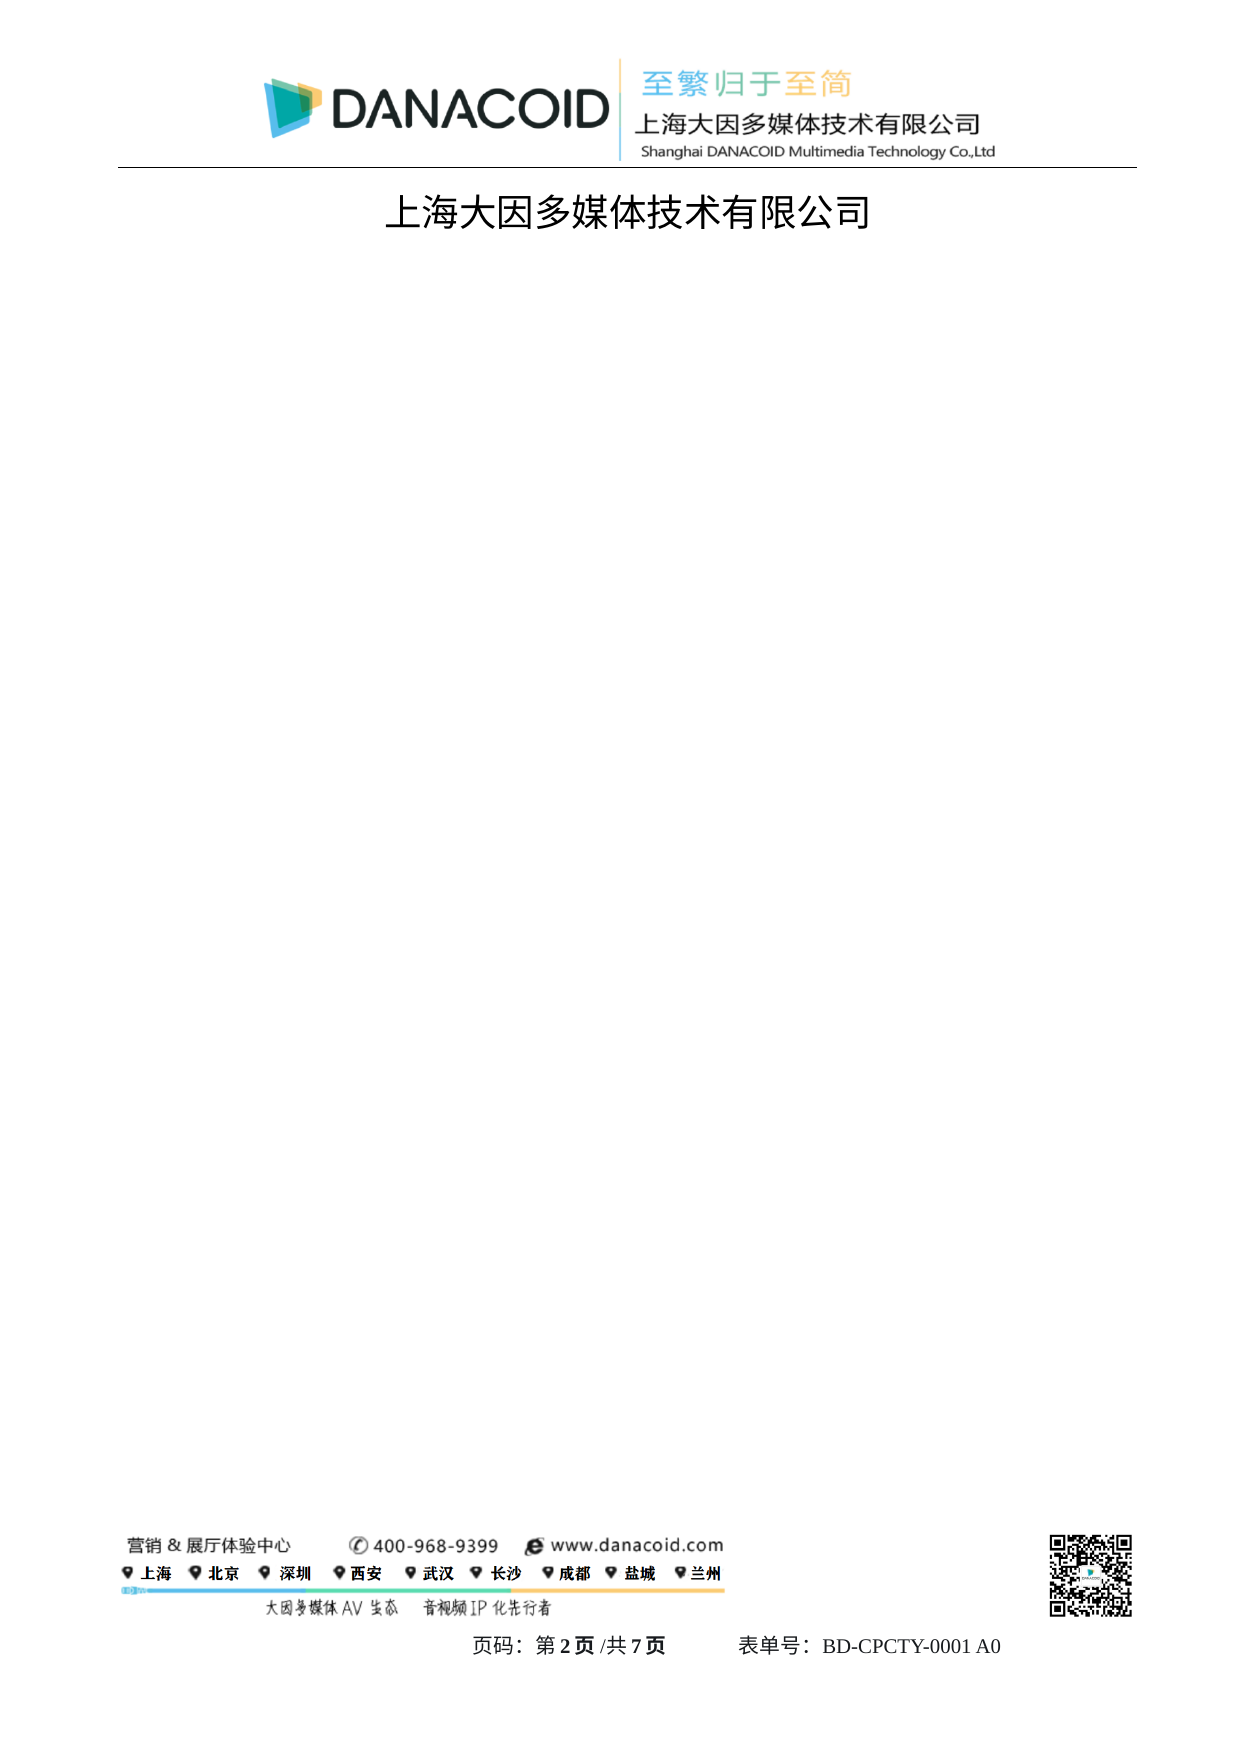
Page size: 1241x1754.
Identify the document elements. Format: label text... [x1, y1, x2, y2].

picture [251, 47, 1004, 165]
text 上海大因多媒体技术有限公司 [118, 178, 1137, 243]
picture [1043, 1528, 1138, 1623]
picture [118, 1510, 731, 1625]
